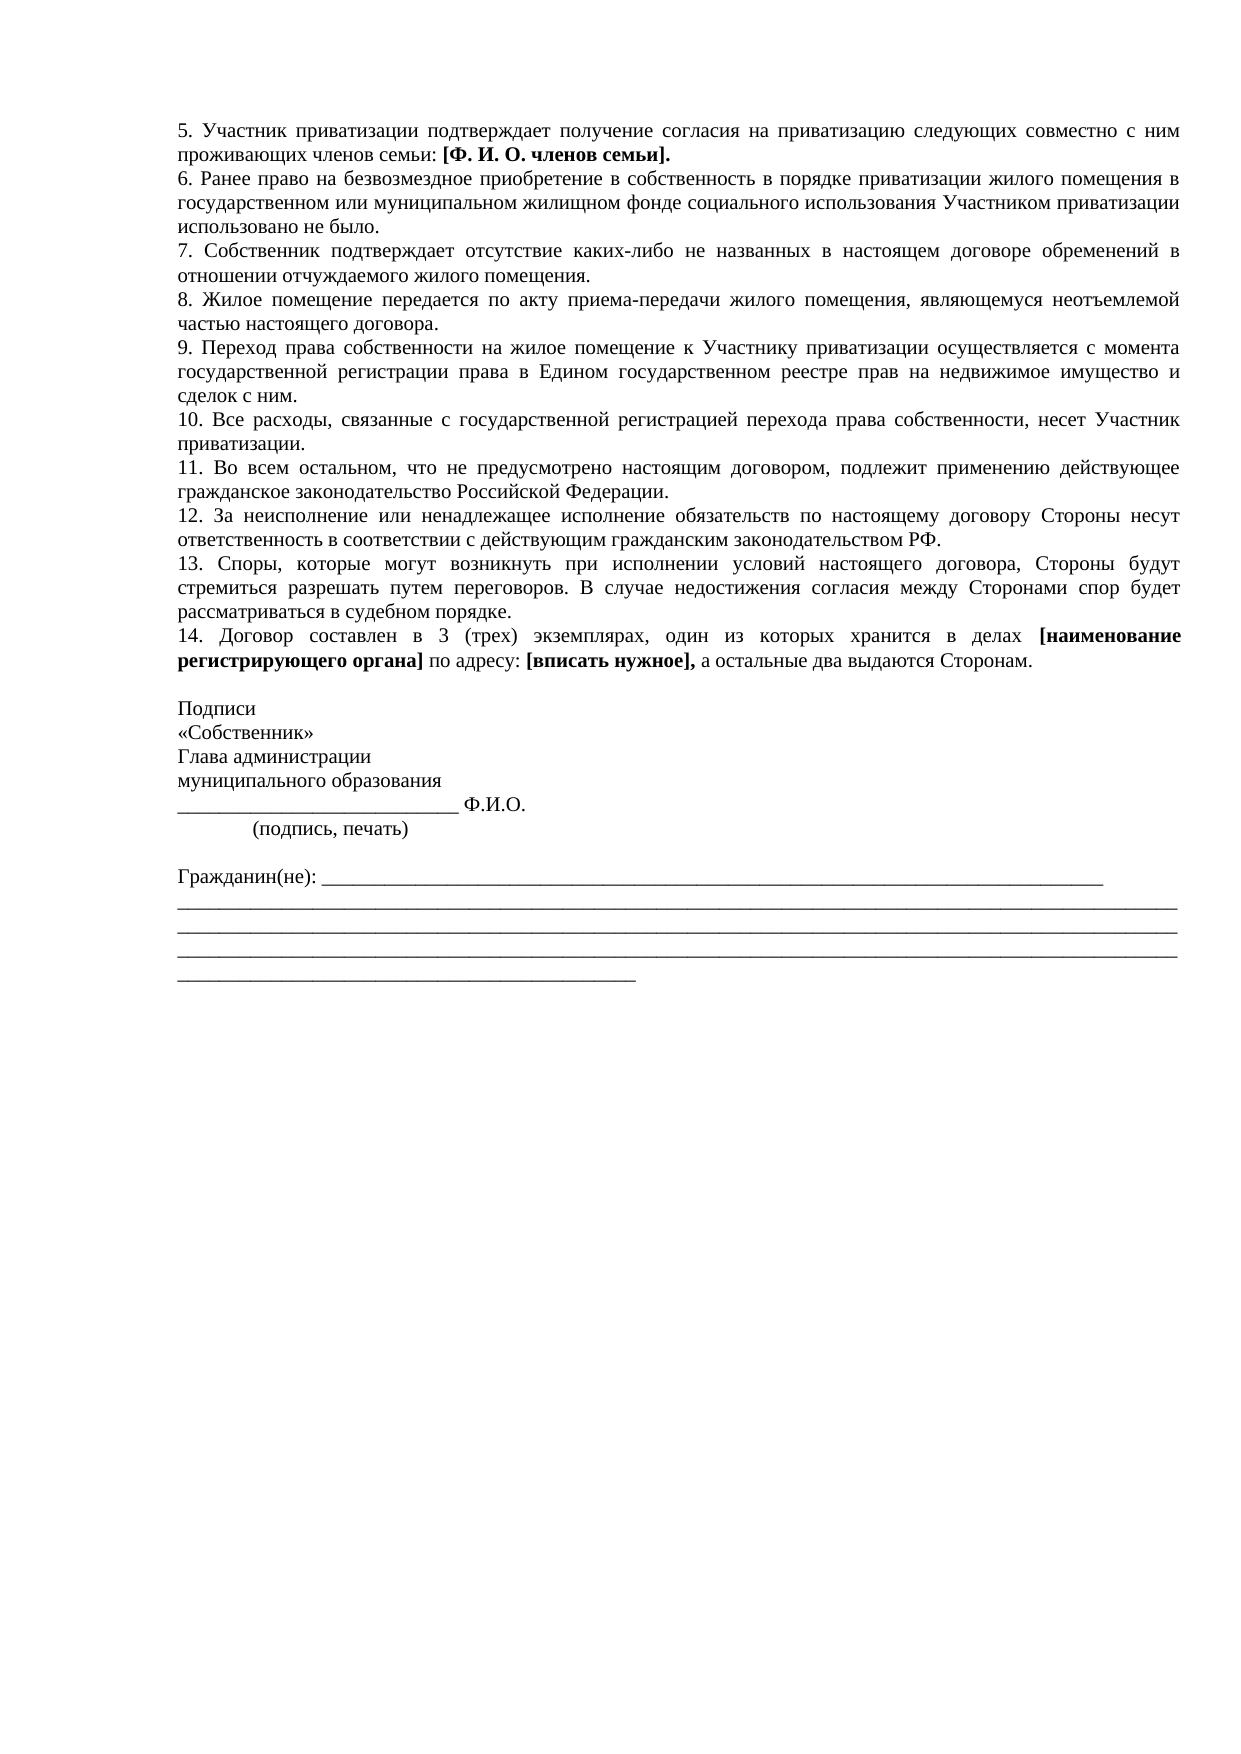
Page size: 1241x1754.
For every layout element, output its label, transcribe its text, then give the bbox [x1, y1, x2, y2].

text ____________________________________________________________________________________________________________________________________________________________________________________________________________________________________________________________________________________________________________________________________________ [177, 888, 1181, 984]
text 7. Собственник подтверждает отсутствие каких-либо не названных в настоящем договоре обременений в отношении отчуждаемого жилого помещения. [177, 238, 1181, 287]
text Подписи [177, 696, 1181, 719]
text (подпись, печать) [252, 816, 1181, 840]
text 8. Жилое помещение передается по акту приема-передачи жилого помещения, являющемуся неотъемлемой частью настоящего договора. [177, 287, 1181, 335]
text 14. Договор составлен в 3 (трех) экземплярах, один из которых хранится в делах [наименование регистрирующего органа] по адресу: [вписать нужное], а остальные два выдаются Сторонам. [177, 623, 1181, 672]
text 9. Переход права собственности на жилое помещение к Участнику приватизации осуществляется с момента государственной регистрации права в Едином государственном реестре прав на недвижимое имущество и сделок с ним. [177, 335, 1181, 407]
text «Собственник» [177, 719, 1181, 744]
text 13. Споры, которые могут возникнуть при исполнении условий настоящего договора, Стороны будут стремиться разрешать путем переговоров. В случае недостижения согласия между Сторонами спор будет рассматриваться в судебном порядке. [177, 551, 1181, 623]
text 11. Во всем остальном, что не предусмотрено настоящим договором, подлежит применению действующее гражданское законодательство Российской Федерации. [177, 455, 1181, 503]
text 5. Участник приватизации подтверждает получение согласия на приватизацию следующих совместно с ним проживающих членов семьи: [Ф. И. О. членов семьи]. [177, 118, 1181, 166]
text 12. За неисполнение или ненадлежащее исполнение обязательств по настоящему договору Стороны несут ответственность в соответствии с действующим гражданским законодательством РФ. [177, 503, 1181, 551]
text муниципального образования [177, 768, 1181, 792]
text Гражданин(не): ___________________________________________________________________________ [177, 864, 1181, 888]
text Глава администрации [177, 744, 1181, 768]
text ___________________________ Ф.И.О. [177, 792, 1181, 816]
text 6. Ранее право на безвозмездное приобретение в собственность в порядке приватизации жилого помещения в государственном или муниципальном жилищном фонде социального использования Участником приватизации использовано не было. [177, 166, 1181, 238]
text 10. Все расходы, связанные с государственной регистрацией перехода права собственности, несет Участник приватизации. [177, 407, 1181, 455]
